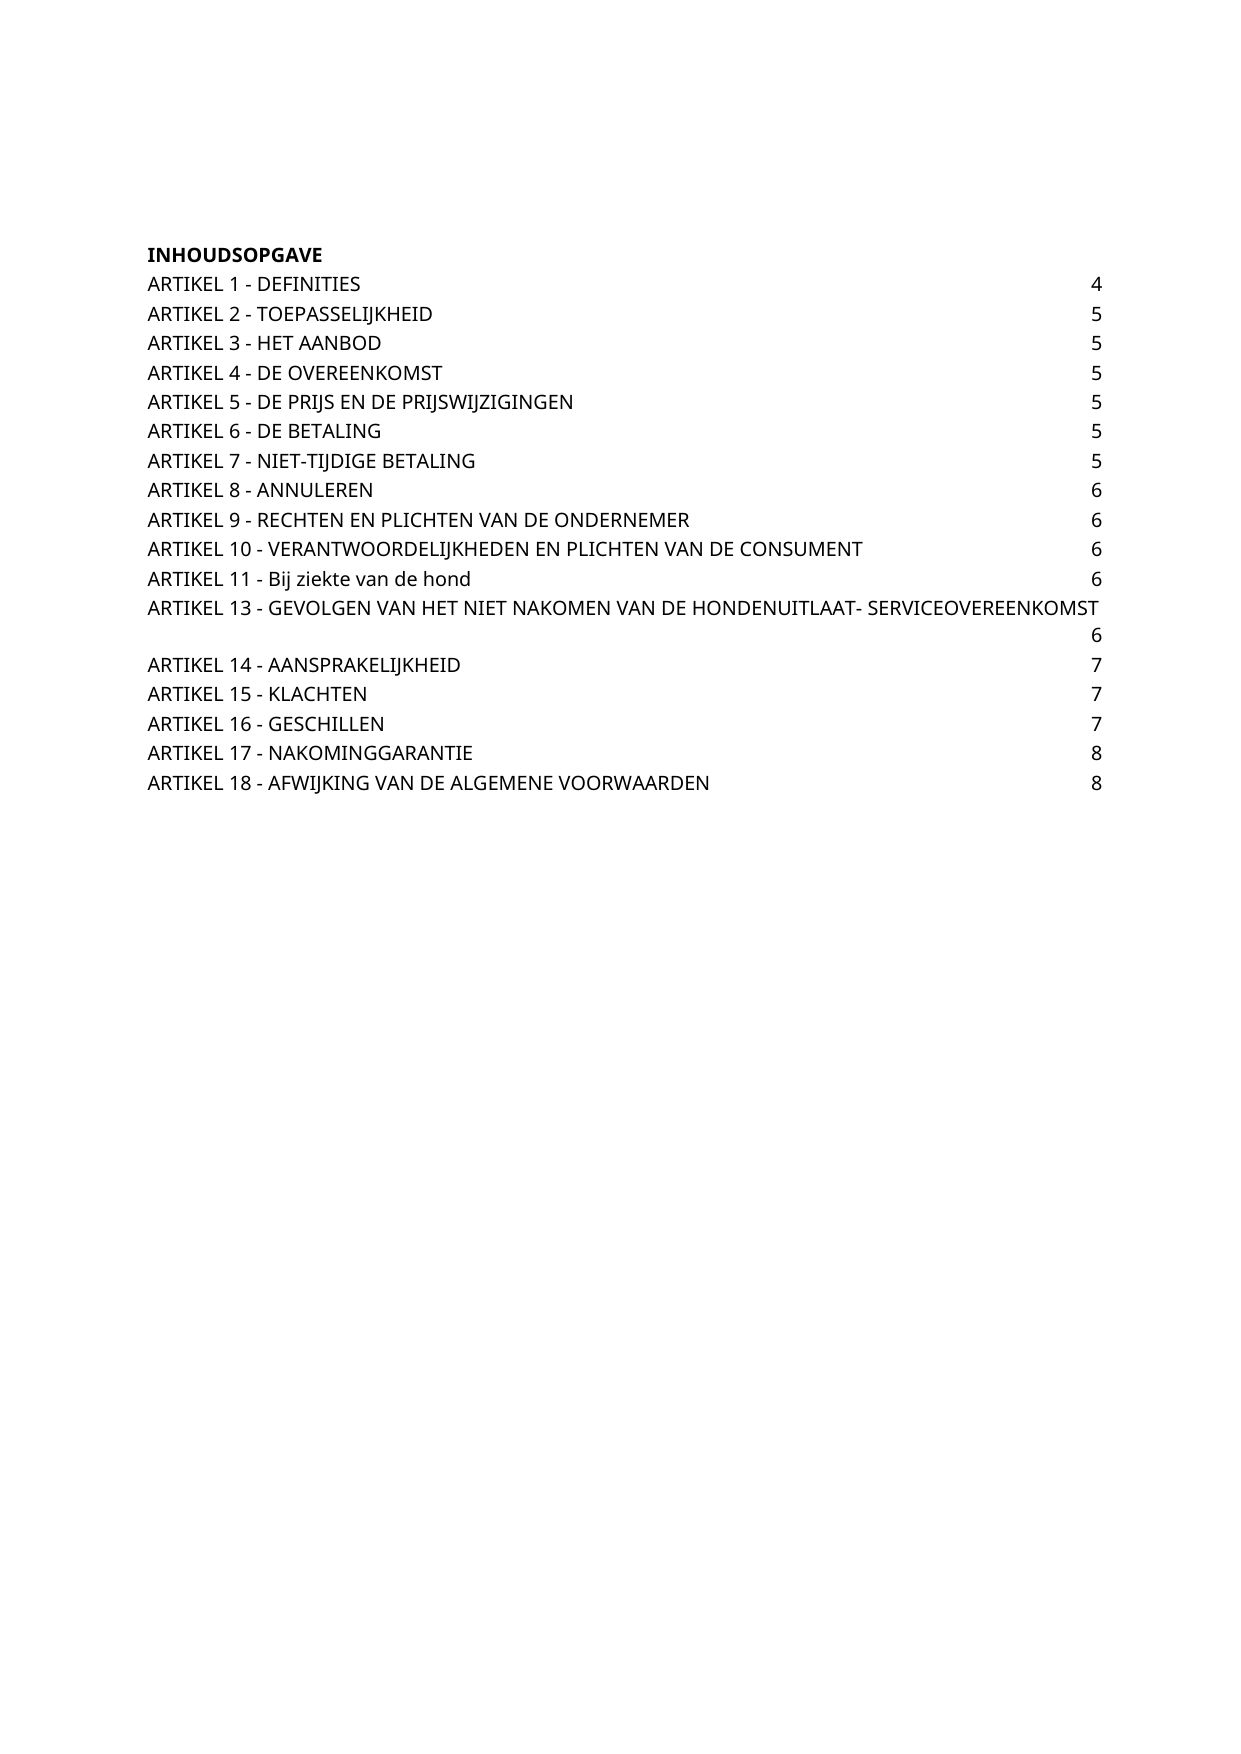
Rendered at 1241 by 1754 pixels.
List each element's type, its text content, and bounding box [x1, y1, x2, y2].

text INHOUDSOPGAVE [147, 241, 1103, 268]
